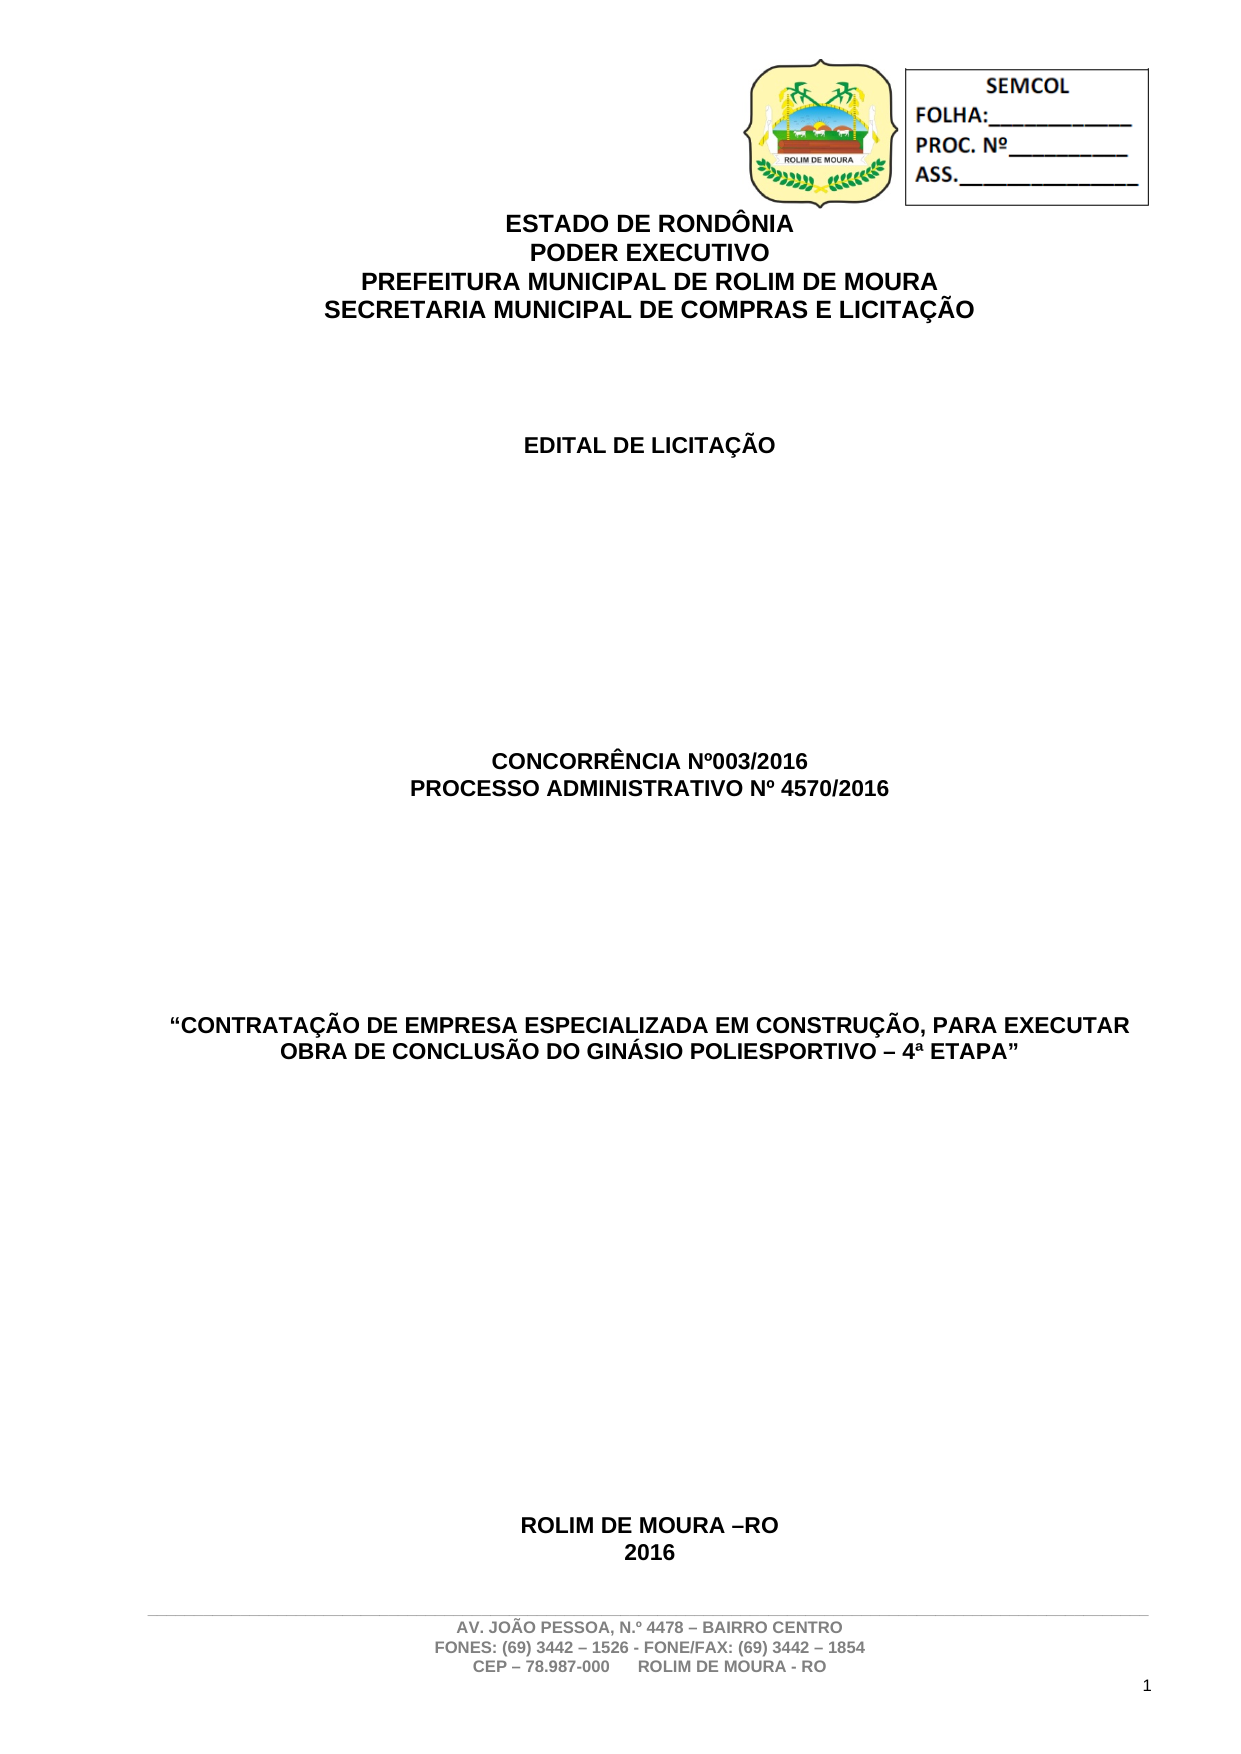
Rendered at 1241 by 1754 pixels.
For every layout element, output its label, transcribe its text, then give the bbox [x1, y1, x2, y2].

text “CONTRATAÇÃO DE EMPRESA ESPECIALIZADA EM CONSTRUÇÃO, PARA EXECUTAR OBRA DE CONCLUSÃO DO GINÁSIO POLIESPORTIVO – 4ª ETAPA” [148, 1012, 1152, 1064]
text ROLIM DE MOURA –RO [148, 1512, 1152, 1539]
text EDITAL DE LICITAÇÃO [148, 432, 1152, 458]
text 2016 [148, 1539, 1152, 1565]
picture [742, 59, 899, 209]
text CONCORRÊNCIA Nº003/2016 [148, 748, 1152, 774]
text PROCESSO ADMINISTRATIVO Nº 4570/2016 [148, 774, 1152, 801]
